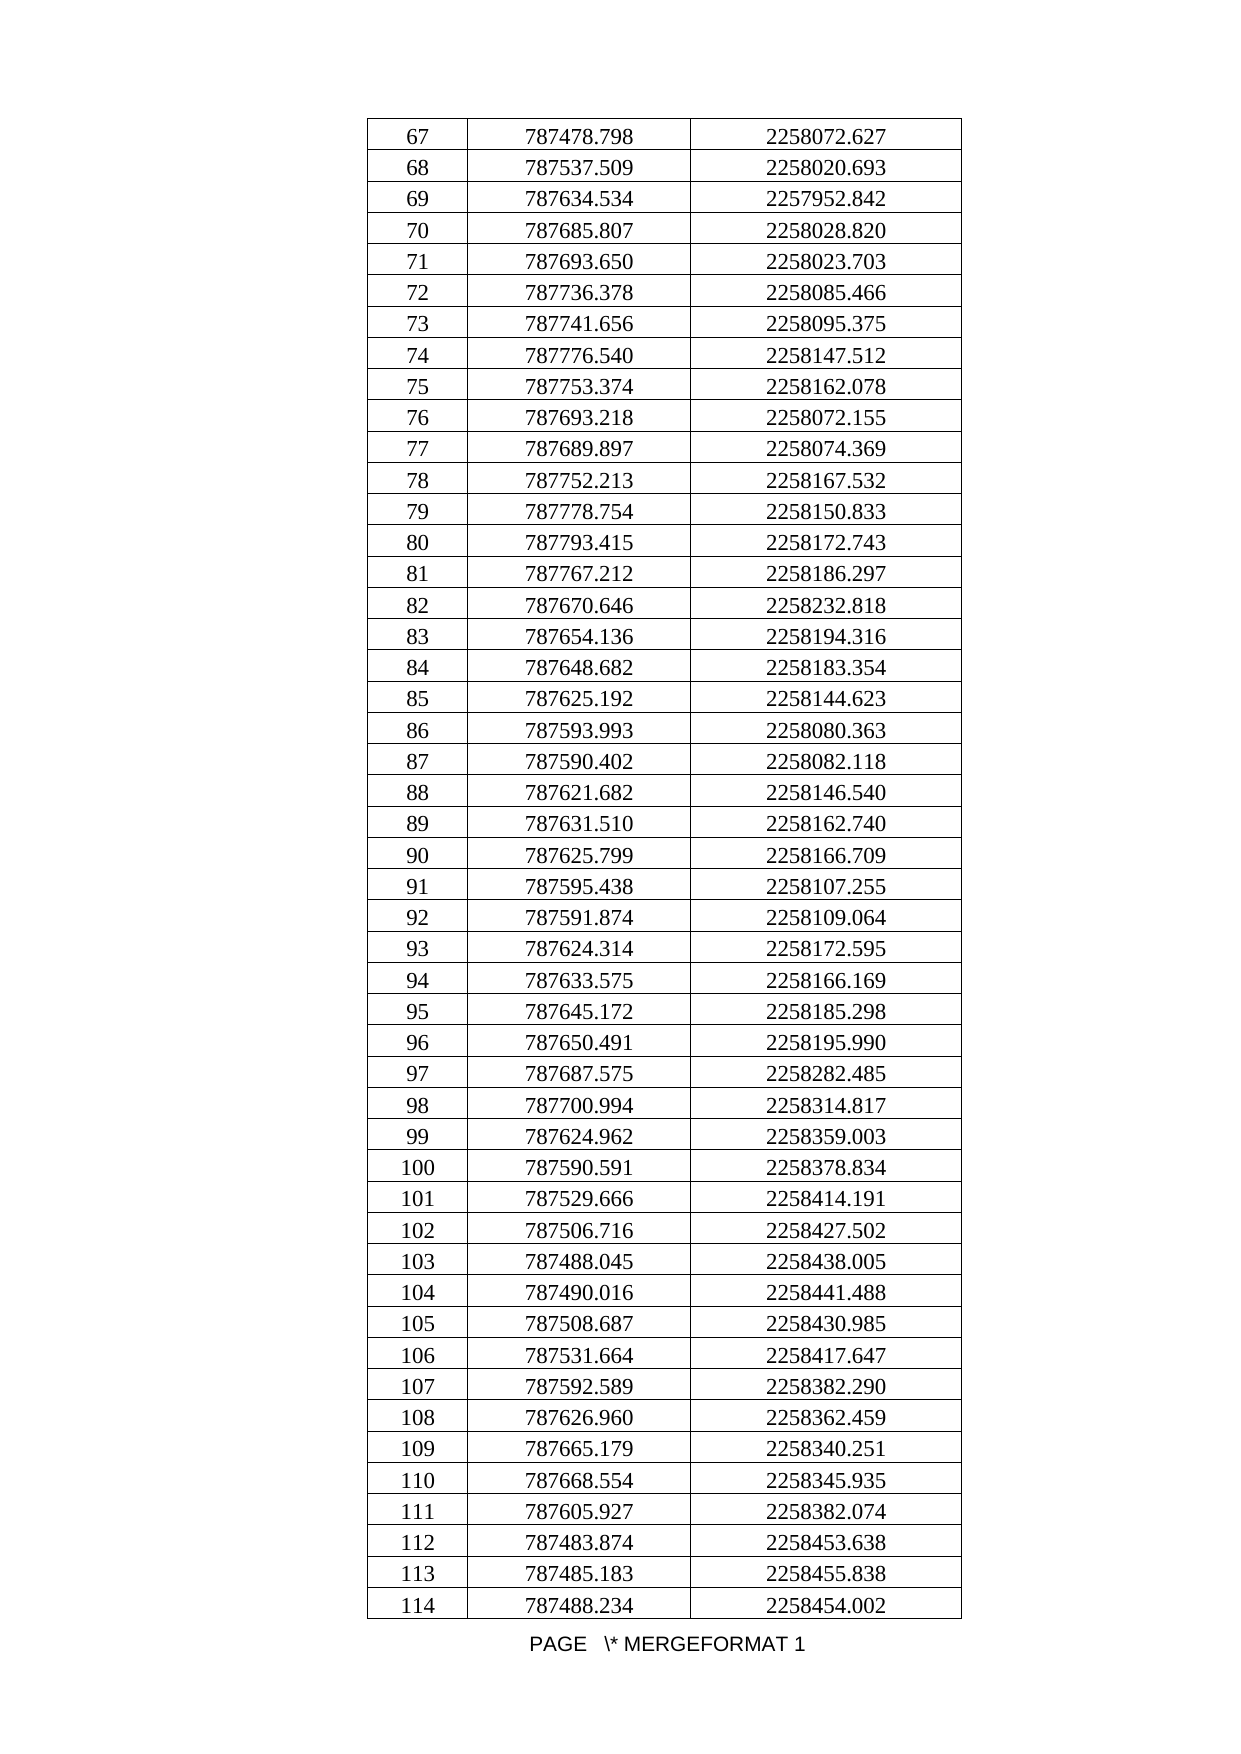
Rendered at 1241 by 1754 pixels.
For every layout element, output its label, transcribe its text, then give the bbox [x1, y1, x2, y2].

table_cell 2258427.502 [691, 1213, 961, 1243]
table_cell 108 [368, 1400, 467, 1431]
table_cell 787595.438 [468, 869, 690, 899]
table_cell 787529.666 [468, 1182, 690, 1212]
table_cell 2258147.512 [691, 338, 961, 368]
table_cell 2258414.191 [691, 1182, 961, 1212]
table_cell 2258172.595 [691, 932, 961, 962]
table_cell 99 [368, 1119, 467, 1149]
table_cell 98 [368, 1088, 467, 1118]
table_cell 787490.016 [468, 1275, 690, 1306]
table_cell 2258382.074 [691, 1494, 961, 1524]
table_cell 787483.874 [468, 1525, 690, 1556]
table_cell 787621.682 [468, 775, 690, 806]
table_cell 91 [368, 869, 467, 899]
table_cell 2258162.078 [691, 369, 961, 399]
table_cell 2258340.251 [691, 1432, 961, 1462]
table_cell 90 [368, 838, 467, 868]
table_cell 95 [368, 994, 467, 1024]
table_cell 787650.491 [468, 1025, 690, 1056]
table_cell 2258107.255 [691, 869, 961, 899]
table_cell 787700.994 [468, 1088, 690, 1118]
table_cell 74 [368, 338, 467, 368]
table_cell 787488.045 [468, 1244, 690, 1274]
table_cell 2258455.838 [691, 1557, 961, 1587]
table_cell 787591.874 [468, 900, 690, 931]
table_cell 2258441.488 [691, 1275, 961, 1306]
table_cell 105 [368, 1307, 467, 1337]
table_cell 69 [368, 182, 467, 212]
table_cell 787488.234 [468, 1588, 690, 1618]
table_cell 2258109.064 [691, 900, 961, 931]
table_cell 107 [368, 1369, 467, 1399]
table_cell 787508.687 [468, 1307, 690, 1337]
table_cell 103 [368, 1244, 467, 1274]
table_cell 2258028.820 [691, 213, 961, 243]
table_cell 787693.650 [468, 244, 690, 274]
table_cell 787665.179 [468, 1432, 690, 1462]
table_cell 67 [368, 119, 467, 149]
table_cell 79 [368, 494, 467, 524]
table_cell 102 [368, 1213, 467, 1243]
table_cell 2258194.316 [691, 619, 961, 649]
table_cell 787741.656 [468, 307, 690, 337]
table_cell 2258072.627 [691, 119, 961, 149]
table_cell 73 [368, 307, 467, 337]
table_cell 2258232.818 [691, 588, 961, 618]
table_cell 76 [368, 400, 467, 431]
table_cell 2258359.003 [691, 1119, 961, 1149]
table_cell 2258146.540 [691, 775, 961, 806]
table_cell 114 [368, 1588, 467, 1618]
table_cell 82 [368, 588, 467, 618]
table_cell 84 [368, 650, 467, 681]
table_cell 787776.540 [468, 338, 690, 368]
table_cell 72 [368, 275, 467, 306]
table_cell 2258382.290 [691, 1369, 961, 1399]
table_cell 2258085.466 [691, 275, 961, 306]
table_cell 2257952.842 [691, 182, 961, 212]
table_cell 2258362.459 [691, 1400, 961, 1431]
table_cell 2258430.985 [691, 1307, 961, 1337]
table_cell 787605.927 [468, 1494, 690, 1524]
table_cell 2258186.297 [691, 557, 961, 587]
table_cell 2258453.638 [691, 1525, 961, 1556]
table_cell 787670.646 [468, 588, 690, 618]
table_cell 787633.575 [468, 963, 690, 993]
table_cell 2258162.740 [691, 807, 961, 837]
table_cell 787687.575 [468, 1057, 690, 1087]
table_cell 81 [368, 557, 467, 587]
table_cell 2258454.002 [691, 1588, 961, 1618]
table_cell 85 [368, 682, 467, 712]
table_cell 109 [368, 1432, 467, 1462]
table_cell 97 [368, 1057, 467, 1087]
table_cell 2258185.298 [691, 994, 961, 1024]
table_cell 93 [368, 932, 467, 962]
table_cell 2258095.375 [691, 307, 961, 337]
table_cell 70 [368, 213, 467, 243]
table_cell 787592.589 [468, 1369, 690, 1399]
table_cell 787685.807 [468, 213, 690, 243]
table_cell 112 [368, 1525, 467, 1556]
table_cell 787736.378 [468, 275, 690, 306]
table_cell 787593.993 [468, 713, 690, 743]
table_cell 2258166.709 [691, 838, 961, 868]
table_cell 787625.799 [468, 838, 690, 868]
table_cell 787624.962 [468, 1119, 690, 1149]
table_cell 787624.314 [468, 932, 690, 962]
table_cell 2258172.743 [691, 525, 961, 556]
table_cell 2258020.693 [691, 150, 961, 181]
table_cell 2258150.833 [691, 494, 961, 524]
table_cell 104 [368, 1275, 467, 1306]
table_cell 78 [368, 463, 467, 493]
table_cell 110 [368, 1463, 467, 1493]
table_cell 77 [368, 432, 467, 462]
table_cell 113 [368, 1557, 467, 1587]
table_cell 787778.754 [468, 494, 690, 524]
table_cell 787537.509 [468, 150, 690, 181]
table_cell 787626.960 [468, 1400, 690, 1431]
table_cell 2258345.935 [691, 1463, 961, 1493]
table_cell 89 [368, 807, 467, 837]
table_cell 787753.374 [468, 369, 690, 399]
table_cell 787689.897 [468, 432, 690, 462]
table_cell 2258438.005 [691, 1244, 961, 1274]
table_cell 2258144.623 [691, 682, 961, 712]
table_cell 787793.415 [468, 525, 690, 556]
table_cell 86 [368, 713, 467, 743]
table_cell 68 [368, 150, 467, 181]
table_cell 787506.716 [468, 1213, 690, 1243]
table_cell 787668.554 [468, 1463, 690, 1493]
table_cell 787752.213 [468, 463, 690, 493]
table_cell 2258082.118 [691, 744, 961, 774]
table_cell 2258074.369 [691, 432, 961, 462]
table_cell 787648.682 [468, 650, 690, 681]
table_cell 787485.183 [468, 1557, 690, 1587]
table_cell 83 [368, 619, 467, 649]
table_cell 787590.402 [468, 744, 690, 774]
table_cell 787625.192 [468, 682, 690, 712]
table_cell 111 [368, 1494, 467, 1524]
table_cell 87 [368, 744, 467, 774]
table_cell 787631.510 [468, 807, 690, 837]
table_cell 106 [368, 1338, 467, 1368]
table_cell 75 [368, 369, 467, 399]
table_cell 787478.798 [468, 119, 690, 149]
table_cell 2258023.703 [691, 244, 961, 274]
table_cell 2258183.354 [691, 650, 961, 681]
table_cell 2258166.169 [691, 963, 961, 993]
table_cell 787634.534 [468, 182, 690, 212]
table_cell 94 [368, 963, 467, 993]
table_cell 2258378.834 [691, 1150, 961, 1181]
table_cell 2258195.990 [691, 1025, 961, 1056]
table_cell 2258072.155 [691, 400, 961, 431]
table_cell 2258314.817 [691, 1088, 961, 1118]
table_cell 96 [368, 1025, 467, 1056]
table_cell 80 [368, 525, 467, 556]
table_cell 92 [368, 900, 467, 931]
table_cell 100 [368, 1150, 467, 1181]
table_cell 787531.664 [468, 1338, 690, 1368]
table_cell 787645.172 [468, 994, 690, 1024]
table_cell 2258080.363 [691, 713, 961, 743]
table_cell 787767.212 [468, 557, 690, 587]
table_cell 2258417.647 [691, 1338, 961, 1368]
table_cell 101 [368, 1182, 467, 1212]
table_cell 787654.136 [468, 619, 690, 649]
table_cell 71 [368, 244, 467, 274]
table_cell 2258282.485 [691, 1057, 961, 1087]
table_cell 88 [368, 775, 467, 806]
table_cell 787590.591 [468, 1150, 690, 1181]
table_cell 787693.218 [468, 400, 690, 431]
table_cell 2258167.532 [691, 463, 961, 493]
